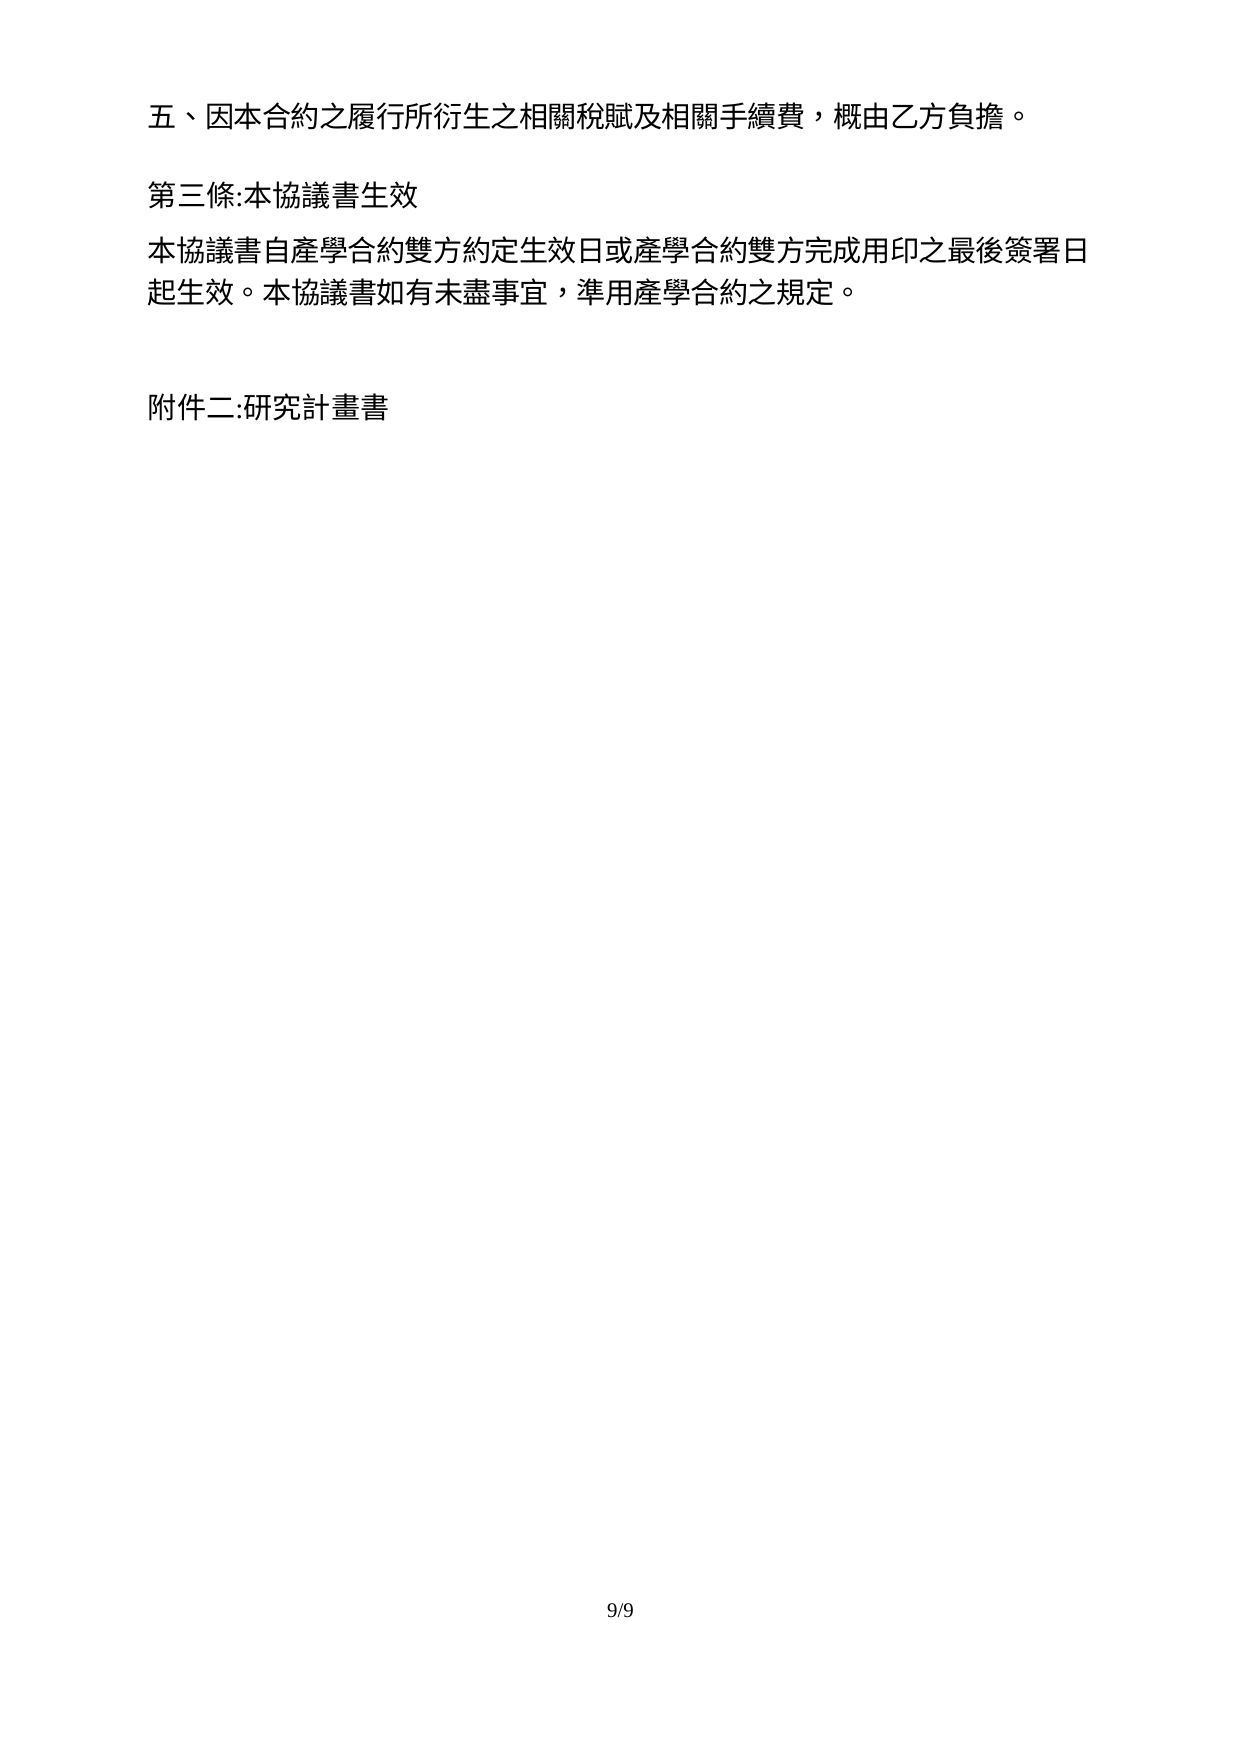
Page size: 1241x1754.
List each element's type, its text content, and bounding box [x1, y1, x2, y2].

text 第三條:本協議書生效 [148, 173, 1092, 215]
text 五、因本合約之履行所衍生之相關稅賦及相關手續費，概由乙方負擔。 [148, 93, 1092, 136]
text 附件二:研究計畫書 [148, 375, 1092, 437]
text 本協議書自產學合約雙方約定生效日或產學合約雙方完成用印之最後簽署日起生效。本協議書如有未盡事宜，準用產學合約之規定。 [148, 228, 1092, 312]
